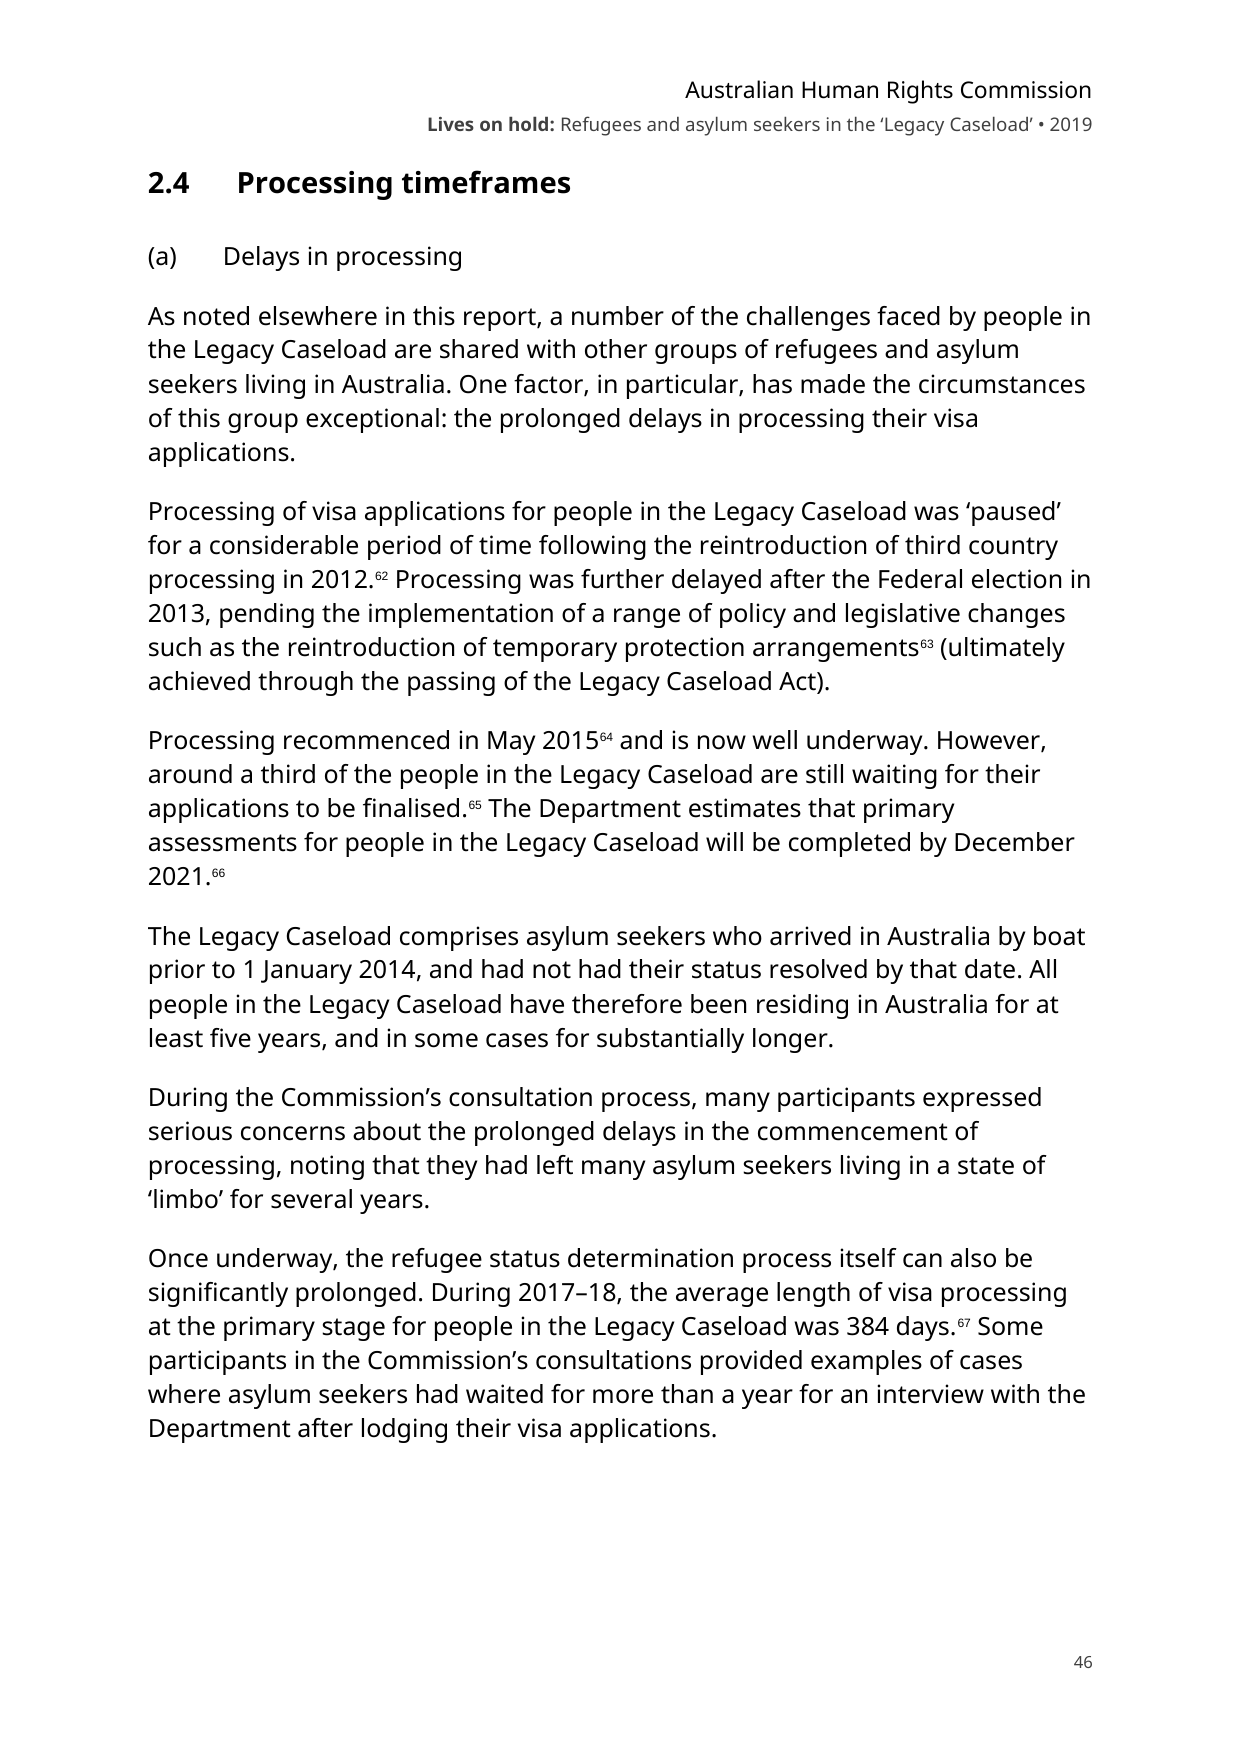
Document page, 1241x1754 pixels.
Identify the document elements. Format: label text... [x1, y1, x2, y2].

subtitle Processing timeframes [148, 162, 1092, 202]
text Once underway, the refugee status determination process itself can also be significantly prolonged. During 2017–18, the average length of visa processing at the primary stage for people in the Legacy Caseload was 384 days. Some participants in the Commission’s consultations provided examples of cases where asylum seekers had waited for more than a year for an interview with the Department after lodging their visa applications. [148, 1241, 1092, 1445]
text Processing recommenced in May 2015 and is now well underway. However, around a third of the people in the Legacy Caseload are still waiting for their applications to be finalised. The Department estimates that primary assessments for people in the Legacy Caseload will be completed by December 2021. [148, 723, 1092, 893]
subtitle Delays in processing [148, 239, 1092, 273]
text As noted elsewhere in this report, a number of the challenges faced by people in the Legacy Caseload are shared with other groups of refugees and asylum seekers living in Australia. One factor, in particular, has made the circumstances of this group exceptional: the prolonged delays in processing their visa applications. [148, 298, 1092, 468]
text The Legacy Caseload comprises asylum seekers who arrived in Australia by boat prior to 1 January 2014, and had not had their status resolved by that date. All people in the Legacy Caseload have therefore been residing in Australia for at least five years, and in some cases for substantially longer. [148, 918, 1092, 1054]
text During the Commission’s consultation process, many participants expressed serious concerns about the prolonged delays in the commencement of processing, noting that they had left many asylum seekers living in a state of ‘limbo’ for several years. [148, 1079, 1092, 1216]
text Processing of visa applications for people in the Legacy Caseload was ‘paused’ for a considerable period of time following the reintroduction of third country processing in 2012. Processing was further delayed after the Federal election in 2013, pending the implementation of a range of policy and legislative changes such as the reintroduction of temporary protection arrangements (ultimately achieved through the passing of the Legacy Caseload Act). [148, 493, 1092, 698]
